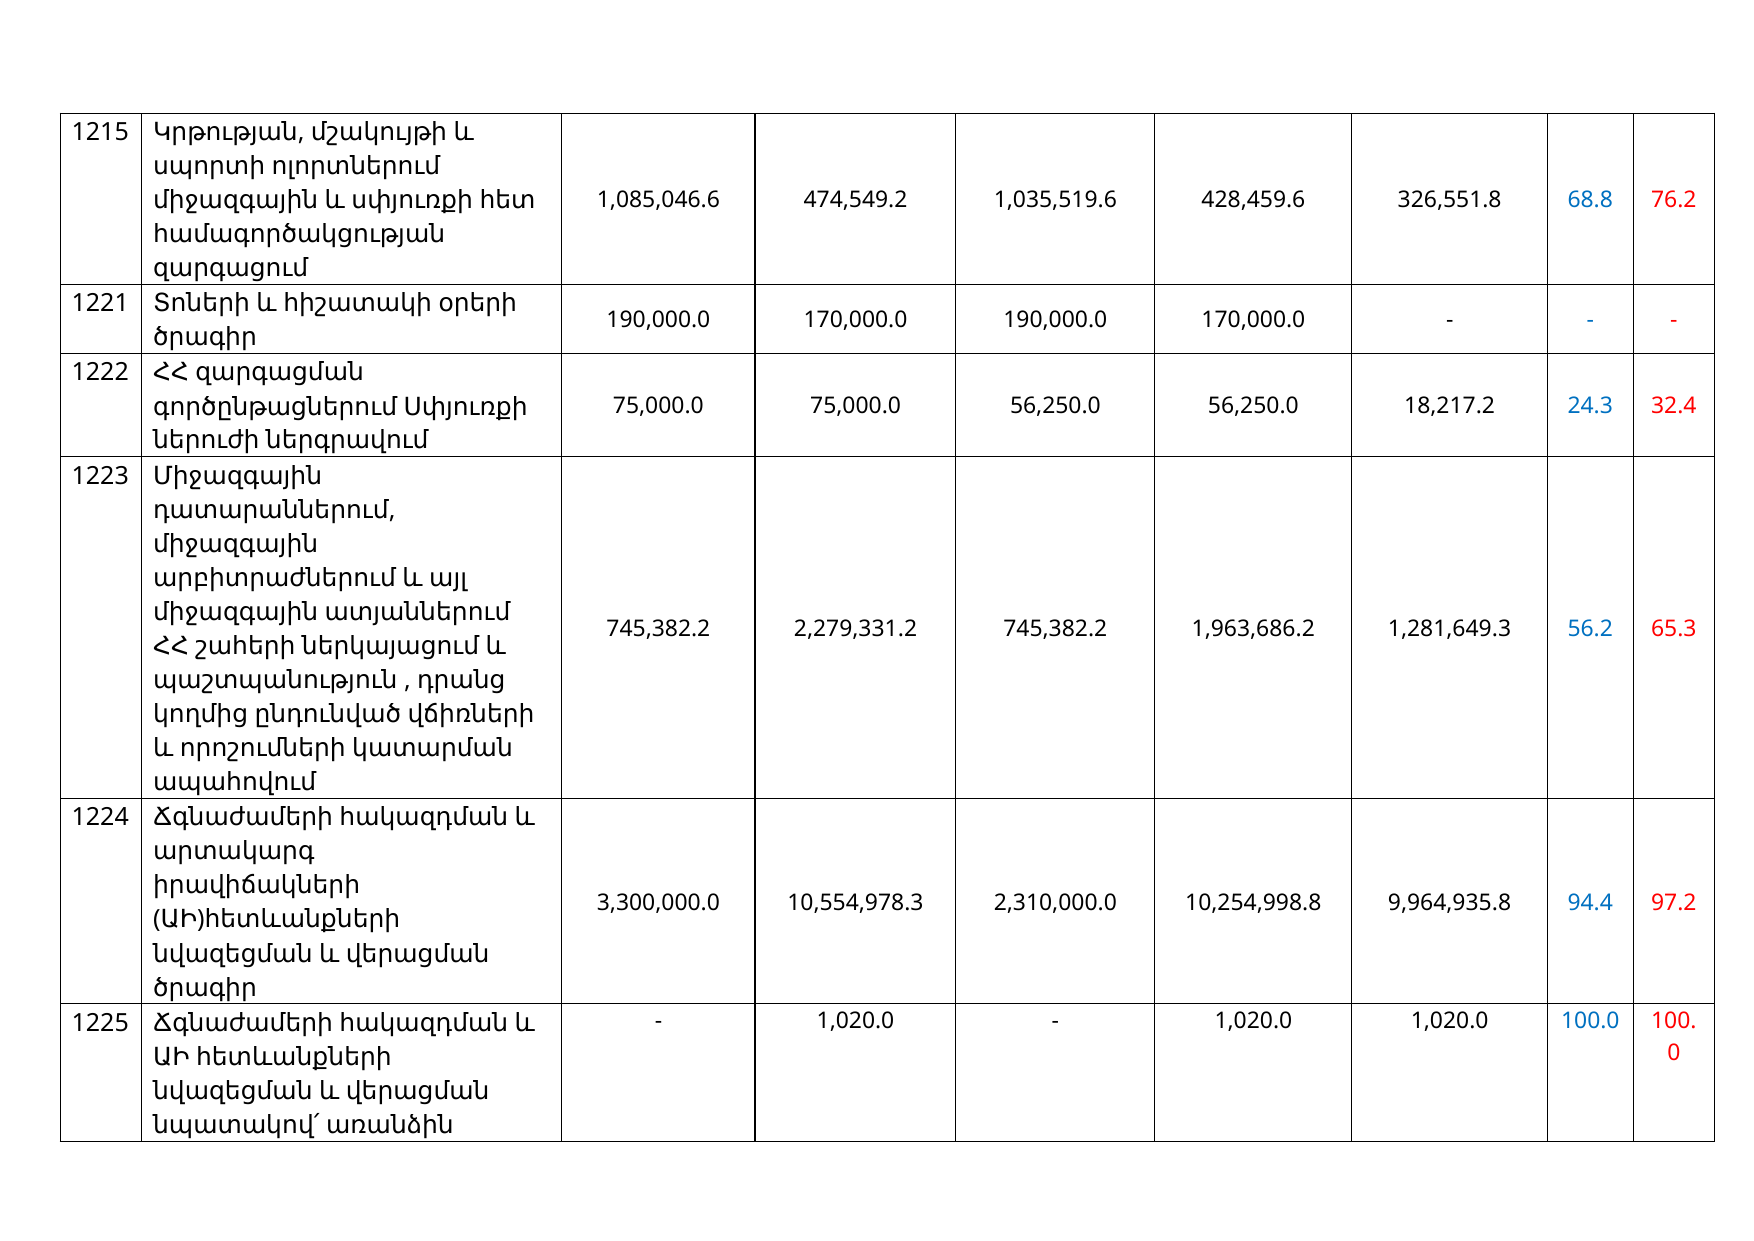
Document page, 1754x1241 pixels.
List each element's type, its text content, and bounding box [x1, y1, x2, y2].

table_cell 75,000.0 [756, 354, 955, 456]
table_cell 18,217.2 [1352, 354, 1547, 456]
table_cell - [1548, 285, 1633, 353]
table_cell 68.8 [1548, 114, 1633, 284]
table_cell 1,020.0 [1352, 1004, 1547, 1141]
table_cell 100.0 [1548, 1004, 1633, 1141]
table_cell - [956, 1004, 1154, 1141]
table_cell 56,250.0 [956, 354, 1154, 456]
table_cell 1223 [61, 457, 141, 798]
table_cell 65.3 [1634, 457, 1714, 798]
table_cell 1221 [61, 285, 141, 353]
table_cell Կրթության, մշակույթի և սպորտի ոլորտներում միջազգային և սփյուռքի հետ համագործակցության զարգացում [142, 114, 561, 284]
table_cell 1224 [61, 799, 141, 1003]
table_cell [142, 1004, 561, 1141]
table_cell 1,085,046.6 [562, 114, 754, 284]
table_cell 2,310,000.0 [956, 799, 1154, 1003]
table_cell 190,000.0 [562, 285, 754, 353]
table_cell 2,279,331.2 [756, 457, 955, 798]
table_cell - [562, 1004, 754, 1141]
table_cell 1,281,649.3 [1352, 457, 1547, 798]
table_cell 24.3 [1548, 354, 1633, 456]
table_cell 75,000.0 [562, 354, 754, 456]
table_cell 10,554,978.3 [756, 799, 955, 1003]
table_cell - [1352, 285, 1547, 353]
table_cell 170,000.0 [756, 285, 955, 353]
table_cell 745,382.2 [562, 457, 754, 798]
table_cell - [1634, 285, 1714, 353]
table_cell Ճգնաժամերի հակազդման և արտակարգ իրավիճակների(ԱԻ)հետևանքների նվազեցման և վերացման ծրագիր [142, 799, 561, 1003]
table_cell Տոների և հիշատակի օրերի ծրագիր [142, 285, 561, 353]
table_cell 100.0 [1634, 1004, 1714, 1141]
table_cell 9,964,935.8 [1352, 799, 1547, 1003]
table_cell 745,382.2 [956, 457, 1154, 798]
table_cell 1222 [61, 354, 141, 456]
table_cell 32.4 [1634, 354, 1714, 456]
table_cell 428,459.6 [1155, 114, 1351, 284]
table_cell 1,020.0 [756, 1004, 955, 1141]
table_cell ՀՀ զարգացման գործընթացներում Սփյուռքի ներուժի ներգրավում [142, 354, 561, 456]
table_cell 10,254,998.8 [1155, 799, 1351, 1003]
table_cell 1,963,686.2 [1155, 457, 1351, 798]
table_cell 94.4 [1548, 799, 1633, 1003]
table_cell 190,000.0 [956, 285, 1154, 353]
table_cell 326,551.8 [1352, 114, 1547, 284]
table_cell 1,035,519.6 [956, 114, 1154, 284]
table_cell 170,000.0 [1155, 285, 1351, 353]
table_cell 1,020.0 [1155, 1004, 1351, 1141]
table_cell Միջազգային դատարաններում, միջազգային արբիտրաժներում և այլ միջազգային ատյաններում ՀՀ շահերի ներկայացում և պաշտպանություն , դրանց կողմից ընդունված վճիռների և որոշումների կատարման ապահովում [142, 457, 561, 798]
table_cell 1215 [61, 114, 141, 284]
table_cell 3,300,000.0 [562, 799, 754, 1003]
table_cell 474,549.2 [756, 114, 955, 284]
table_cell 97.2 [1634, 799, 1714, 1003]
table_cell 56.2 [1548, 457, 1633, 798]
table_cell 56,250.0 [1155, 354, 1351, 456]
table_cell 1225 [61, 1004, 141, 1141]
table_cell 76.2 [1634, 114, 1714, 284]
